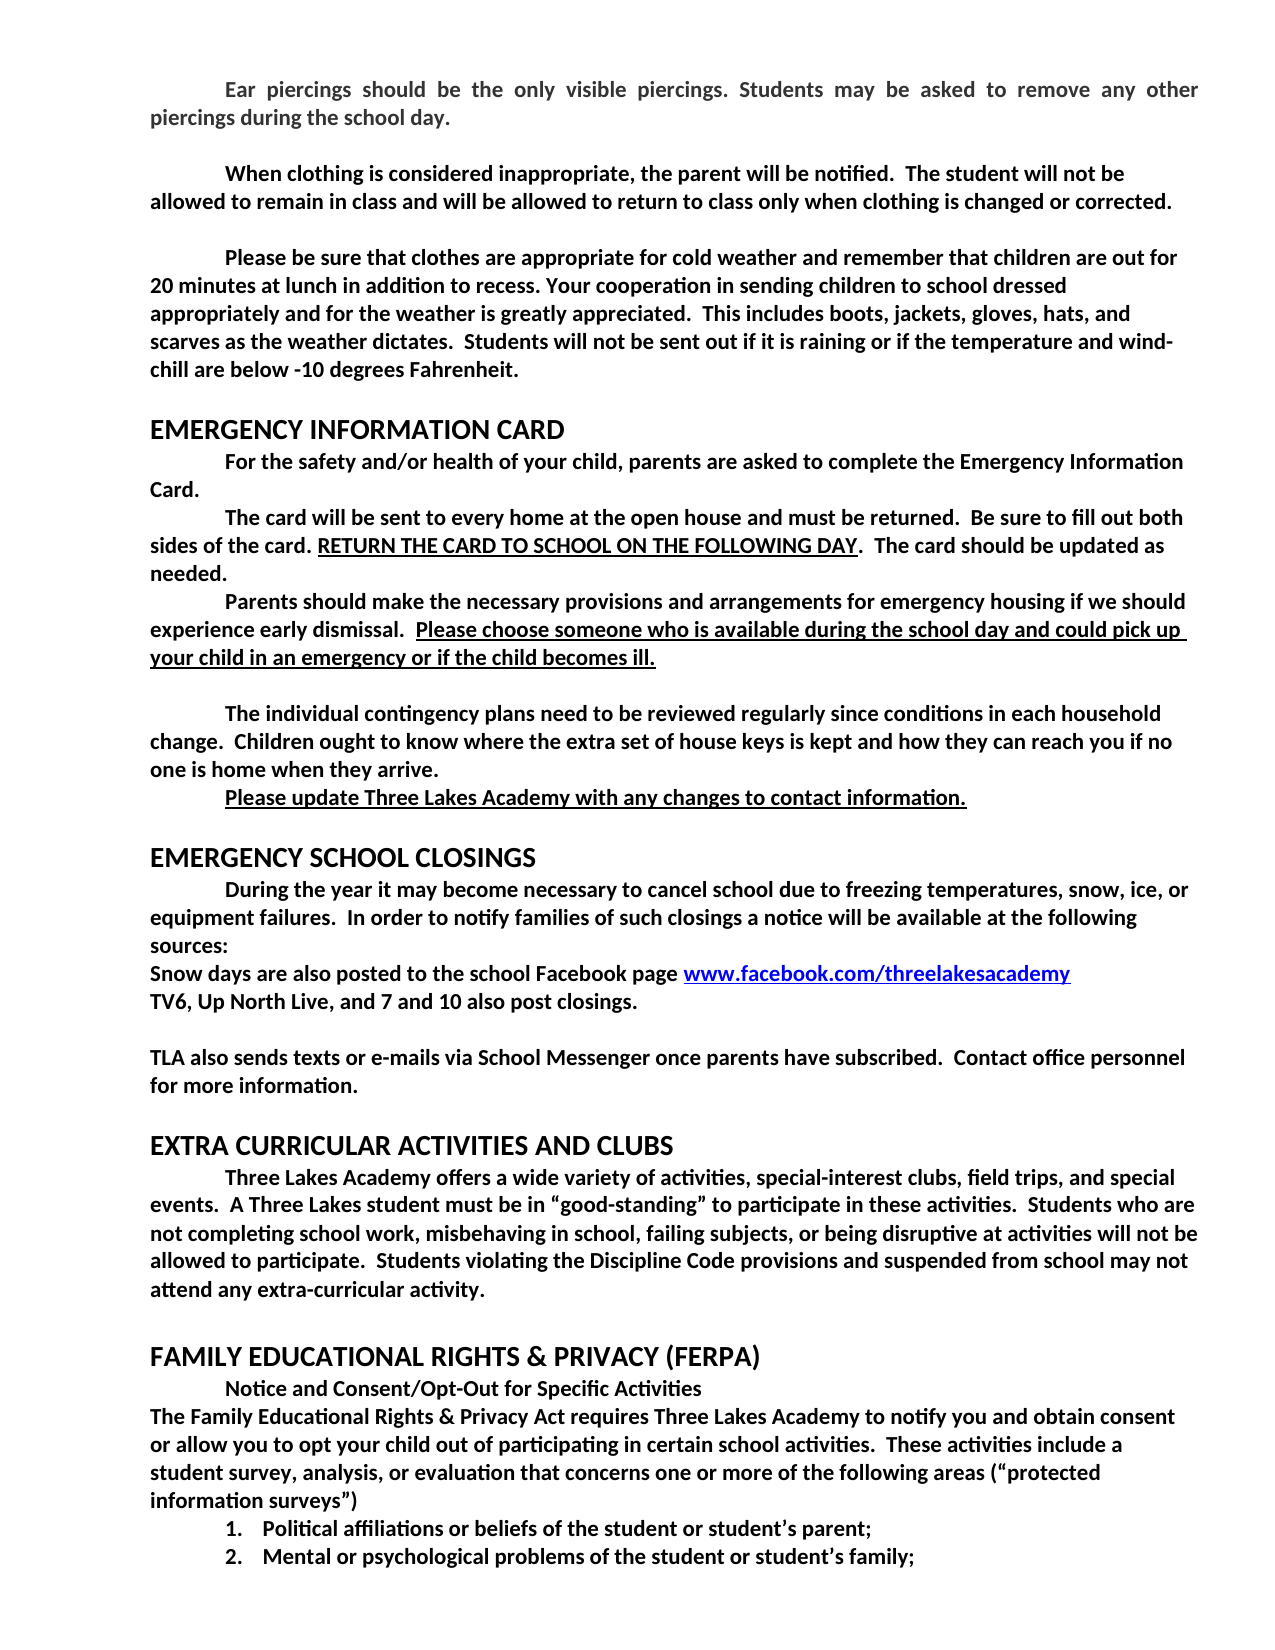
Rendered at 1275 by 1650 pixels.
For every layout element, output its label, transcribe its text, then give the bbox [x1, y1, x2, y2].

text EMERGENCY INFORMATION CARD [150, 411, 1200, 447]
text EXTRA CURRICULAR ACTIVITIES AND CLUBS [150, 1127, 1200, 1163]
text Three Lakes Academy offers a wide variety of activities, special-interest clubs, field trips, and special events. A Three Lakes student must be in “good-standing” to participate in these activities. Students who are not completing school work, misbehaving in school, failing subjects, or being disruptive at activities will not be allowed to participate. Students violating the Discipline Code provisions and suspended from school may not attend any extra-curricular activity. [150, 1163, 1200, 1303]
text TLA also sends texts or e-mails via School Messenger once parents have subscribed. Contact office personnel for more information. [150, 1043, 1200, 1099]
text The card will be sent to every home at the open house and must be returned. Be sure to fill out both sides of the card. RETURN THE CARD TO SCHOOL ON THE FOLLOWING DAY. The card should be updated as needed. [150, 503, 1200, 587]
text Please update Three Lakes Academy with any changes to contact information. [150, 783, 1200, 811]
text During the year it may become necessary to cancel school due to freezing temperatures, snow, ice, or equipment failures. In order to notify families of such closings a notice will be available at the following sources: [150, 875, 1200, 959]
text Please be sure that clothes are appropriate for cold weather and remember that children are out for 20 minutes at lunch in addition to recess. Your cooperation in sending children to school dressed appropriately and for the weather is greatly appreciated. This includes boots, jackets, gloves, hats, and scarves as the weather dictates. Students will not be sent out if it is raining or if the temperature and wind-chill are below -10 degrees Fahrenheit. [150, 243, 1200, 383]
text For the safety and/or health of your child, parents are asked to complete the Emergency Information Card. [150, 447, 1200, 503]
text EMERGENCY SCHOOL CLOSINGS [150, 839, 1200, 875]
text Ear piercings should be the only visible piercings. Students may be asked to remove any other piercings during the school day. [150, 75, 1200, 131]
text FAMILY EDUCATIONAL RIGHTS & PRIVACY (FERPA) [150, 1338, 1200, 1374]
text The individual contingency plans need to be reviewed regularly since conditions in each household change. Children ought to know where the extra set of house keys is kept and how they can reach you if no one is home when they arrive. [150, 699, 1200, 783]
text When clothing is considered inappropriate, the parent will be notified. The student will not be allowed to remain in class and will be allowed to return to class only when clothing is changed or corrected. [150, 159, 1200, 215]
text Snow days are also posted to the school Facebook page www.facebook.com/threelakesacademy [150, 959, 1200, 987]
list Political affiliations or beliefs of the student or student’s parent; [225, 1514, 1200, 1542]
text Parents should make the necessary provisions and arrangements for emergency housing if we should experience early dismissal. Please choose someone who is available during the school day and could pick up your child in an emergency or if the child becomes ill. [150, 587, 1200, 671]
list Mental or psychological problems of the student or student’s family; [225, 1542, 1200, 1570]
text Notice and Consent/Opt-Out for Specific Activities [150, 1374, 1200, 1402]
text The Family Educational Rights & Privacy Act requires Three Lakes Academy to notify you and obtain consent or allow you to opt your child out of participating in certain school activities. These activities include a student survey, analysis, or evaluation that concerns one or more of the following areas (“protected information surveys”) [150, 1402, 1200, 1514]
text TV6, Up North Live, and 7 and 10 also post closings. [150, 987, 1200, 1015]
